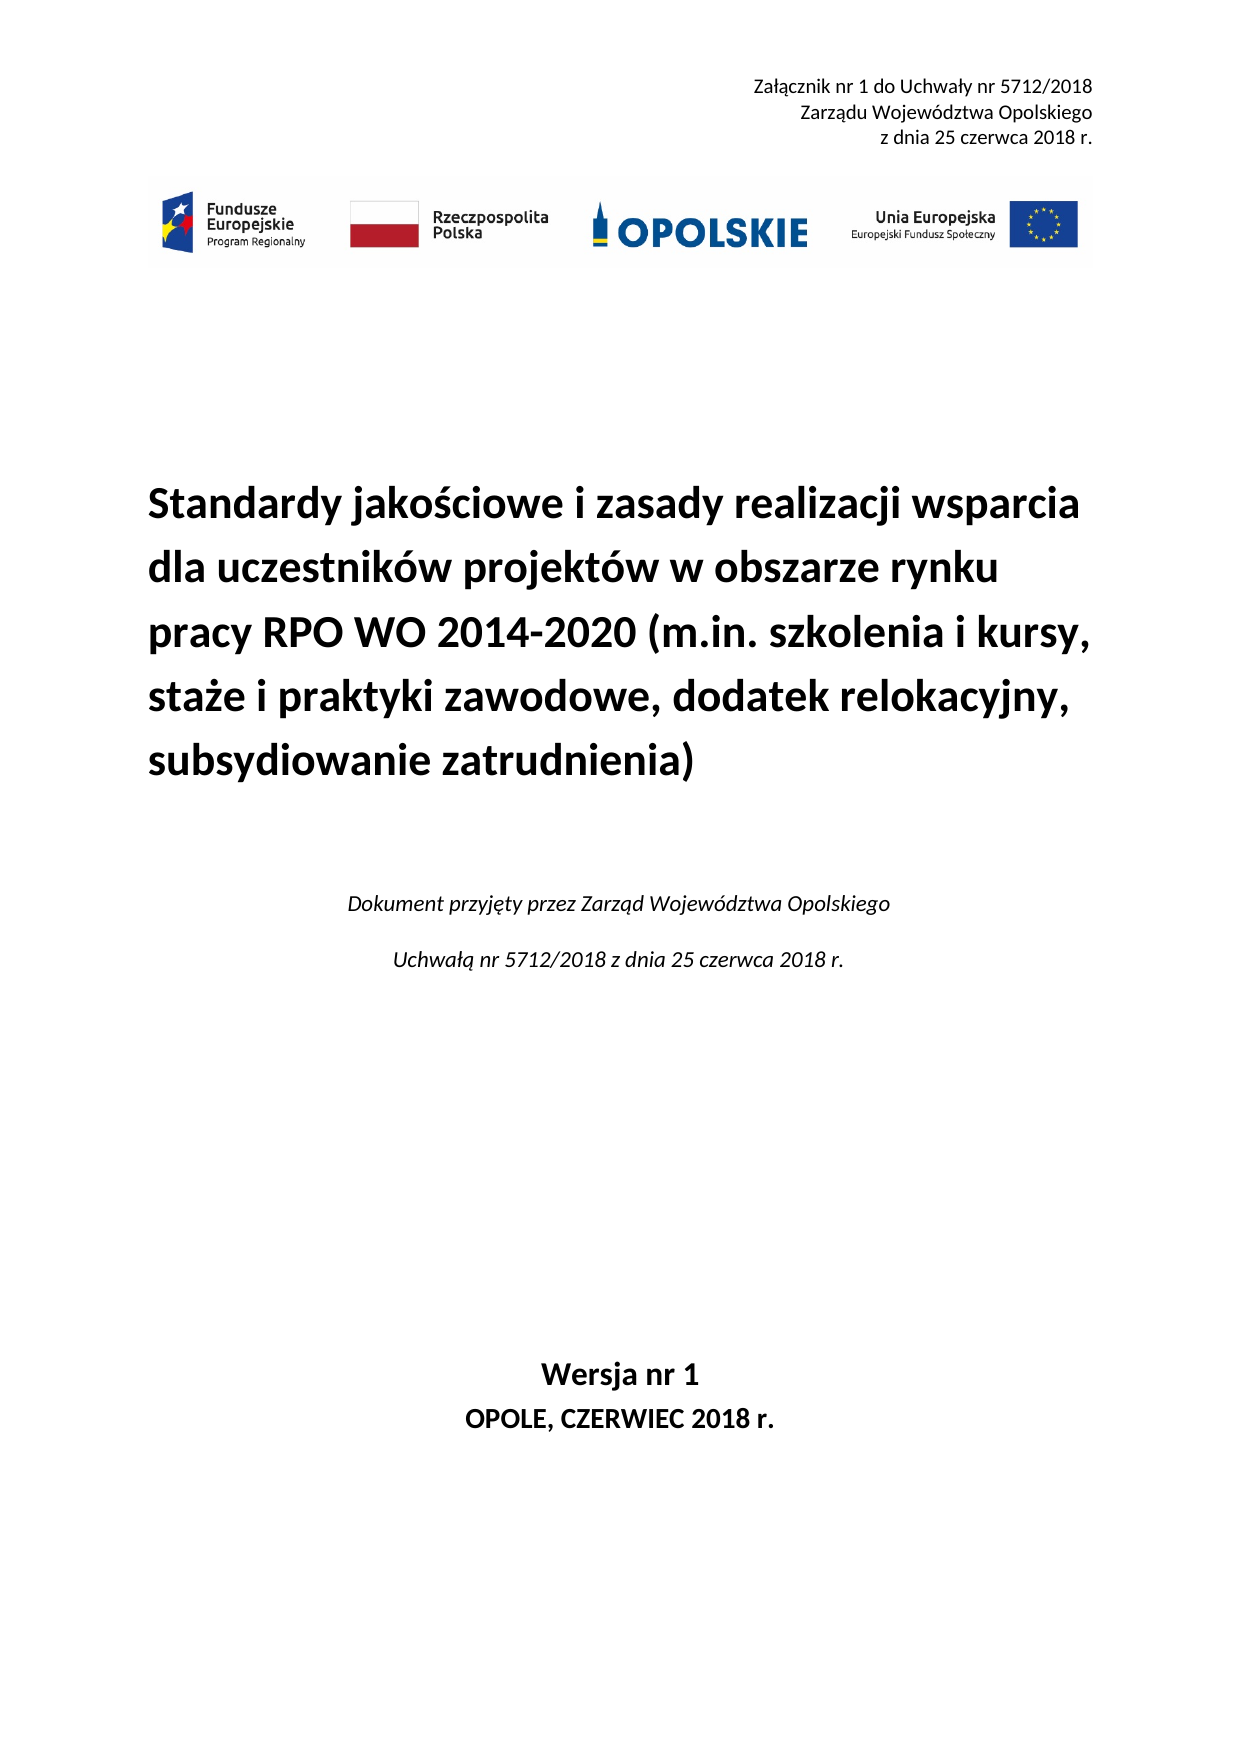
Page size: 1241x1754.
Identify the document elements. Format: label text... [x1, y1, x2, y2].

text Wersja nr 1 [148, 1353, 1093, 1394]
text Uchwałą nr 5712/2018 z dnia 25 czerwca 2018 r. [148, 945, 1093, 973]
text OPOLE, CZERWIEC 2018 r. [148, 1400, 1093, 1436]
picture [147, 176, 1093, 268]
text Dokument przyjęty przez Zarząd Województwa Opolskiego [148, 889, 1093, 917]
text Standardy jakościowe i zasady realizacji wsparcia dla uczestników projektów w obszarze rynku pracy RPO WO 2014-2020 (m.in. szkolenia i kursy, staże i praktyki zawodowe, dodatek relokacyjny, subsydiowanie zatrudnienia) [148, 474, 1093, 787]
